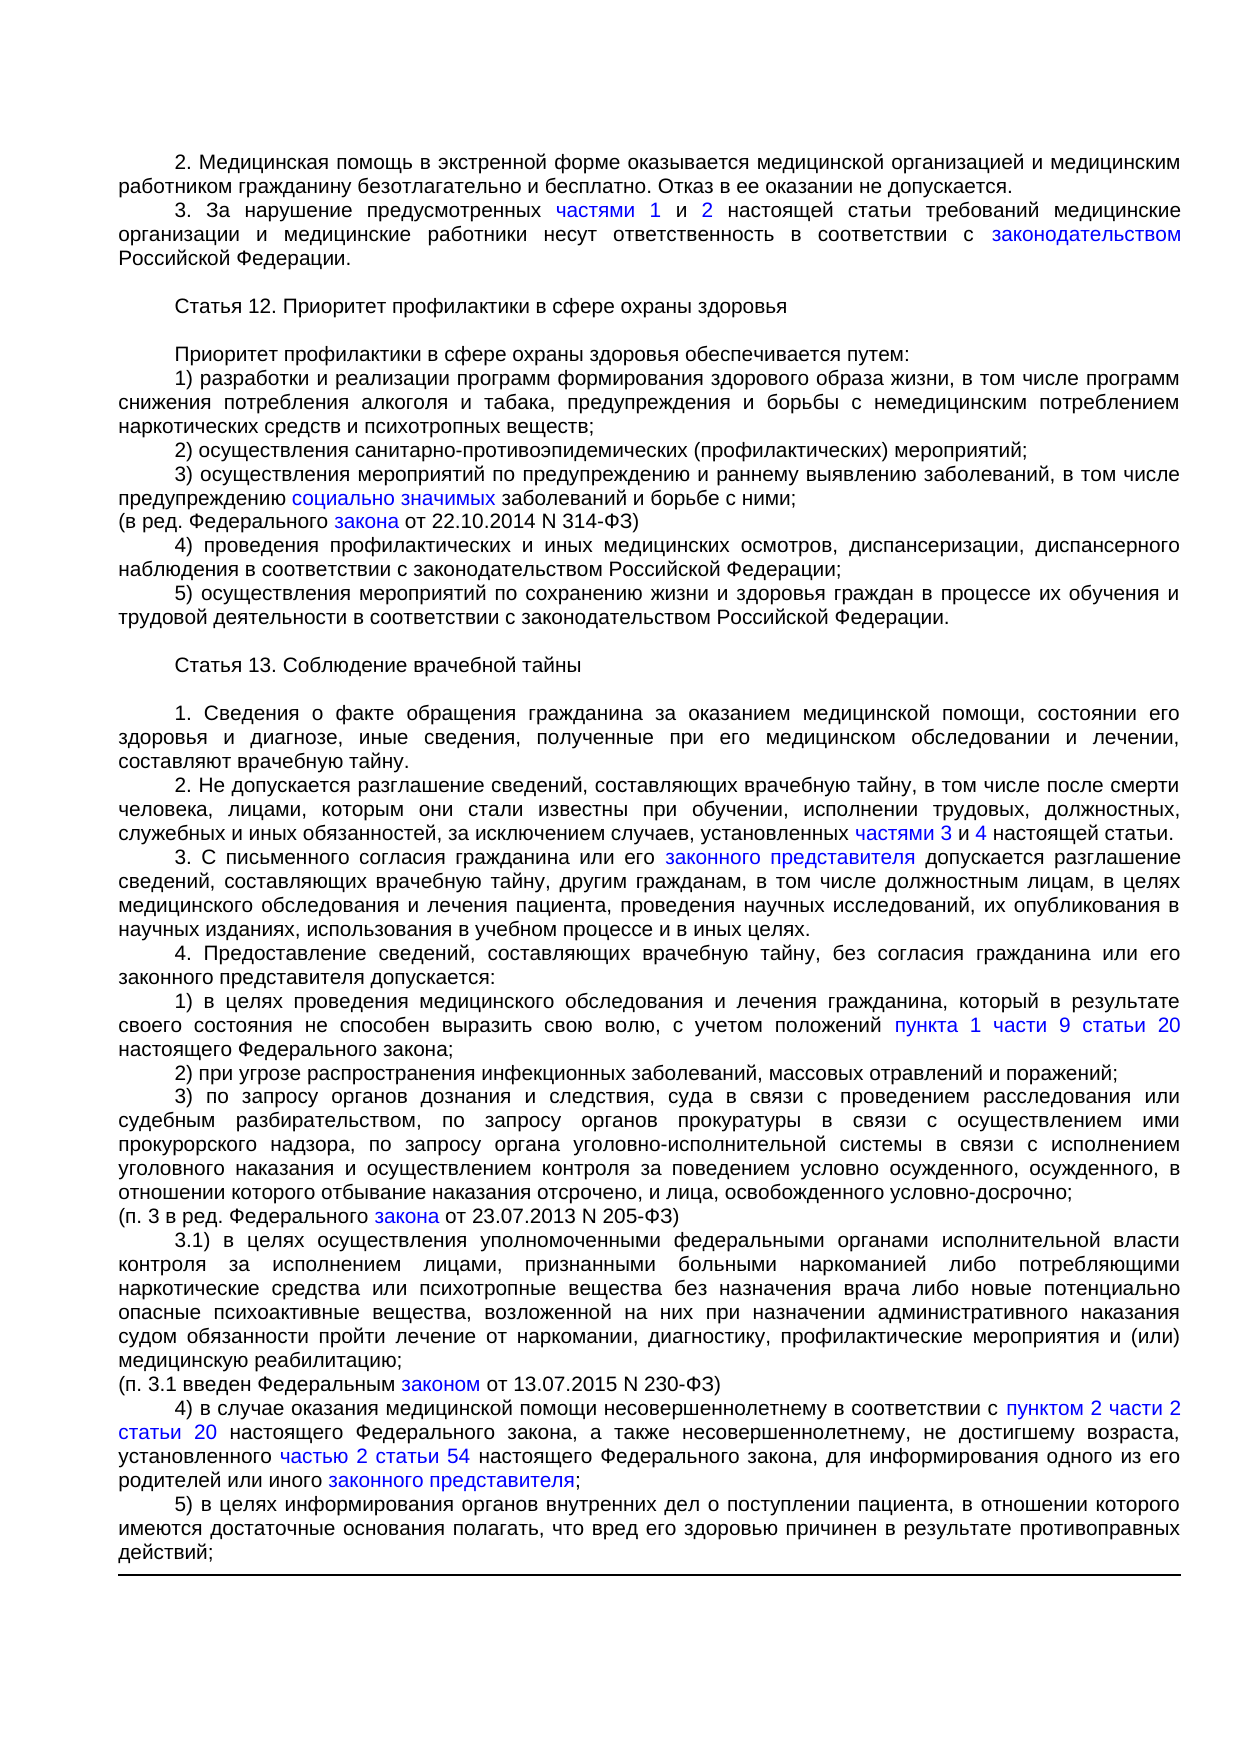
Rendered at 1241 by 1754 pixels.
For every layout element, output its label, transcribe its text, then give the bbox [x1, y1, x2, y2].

text Приоритет профилактики в сфере охраны здоровья обеспечивается путем: [118, 342, 1181, 366]
text (п. 3 в ред. Федерального закона от 23.07.2013 N 205-ФЗ) [118, 1204, 1181, 1228]
text Статья 13. Соблюдение врачебной тайны [118, 653, 1181, 677]
text (п. 3.1 введен Федеральным законом от 13.07.2015 N 230-ФЗ) [118, 1372, 1181, 1396]
text 5) осуществления мероприятий по сохранению жизни и здоровья граждан в процессе их обучения и трудовой деятельности в соответствии с законодательством Российской Федерации. [118, 581, 1181, 629]
text 1. Сведения о факте обращения гражданина за оказанием медицинской помощи, состоянии его здоровья и диагнозе, иные сведения, полученные при его медицинском обследовании и лечении, составляют врачебную тайну. [118, 701, 1181, 773]
text Статья 12. Приоритет профилактики в сфере охраны здоровья [118, 294, 1181, 318]
text 4) в случае оказания медицинской помощи несовершеннолетнему в соответствии с пунктом 2 части 2 статьи 20 настоящего Федерального закона, а также несовершеннолетнему, не достигшему возраста, установленного частью 2 статьи 54 настоящего Федерального закона, для информирования одного из его родителей или иного законного представителя; [118, 1396, 1181, 1492]
text 2. Не допускается разглашение сведений, составляющих врачебную тайну, в том числе после смерти человека, лицами, которым они стали известны при обучении, исполнении трудовых, должностных, служебных и иных обязанностей, за исключением случаев, установленных частями 3 и 4 настоящей статьи. [118, 773, 1181, 845]
text 4) проведения профилактических и иных медицинских осмотров, диспансеризации, диспансерного наблюдения в соответствии с законодательством Российской Федерации; [118, 533, 1181, 581]
text 5) в целях информирования органов внутренних дел о поступлении пациента, в отношении которого имеются достаточные основания полагать, что вред его здоровью причинен в результате противоправных действий; [118, 1492, 1181, 1563]
text (в ред. Федерального закона от 22.10.2014 N 314-ФЗ) [118, 509, 1181, 533]
text 3) по запросу органов дознания и следствия, суда в связи с проведением расследования или судебным разбирательством, по запросу органов прокуратуры в связи с осуществлением ими прокурорского надзора, по запросу органа уголовно-исполнительной системы в связи с исполнением уголовного наказания и осуществлением контроля за поведением условно осужденного, осужденного, в отношении которого отбывание наказания отсрочено, и лица, освобожденного условно-досрочно; [118, 1084, 1181, 1204]
text 3.1) в целях осуществления уполномоченными федеральными органами исполнительной власти контроля за исполнением лицами, признанными больными наркоманией либо потребляющими наркотические средства или психотропные вещества без назначения врача либо новые потенциально опасные психоактивные вещества, возложенной на них при назначении административного наказания судом обязанности пройти лечение от наркомании, диагностику, профилактические мероприятия и (или) медицинскую реабилитацию; [118, 1228, 1181, 1372]
text 3) осуществления мероприятий по предупреждению и раннему выявлению заболеваний, в том числе предупреждению социально значимых заболеваний и борьбе с ними; [118, 461, 1181, 509]
text 1) в целях проведения медицинского обследования и лечения гражданина, который в результате своего состояния не способен выразить свою волю, с учетом положений пункта 1 части 9 статьи 20 настоящего Федерального закона; [118, 988, 1181, 1060]
text 3. За нарушение предусмотренных частями 1 и 2 настоящей статьи требований медицинские организации и медицинские работники несут ответственность в соответствии с законодательством Российской Федерации. [118, 198, 1181, 270]
text 2. Медицинская помощь в экстренной форме оказывается медицинской организацией и медицинским работником гражданину безотлагательно и бесплатно. Отказ в ее оказании не допускается. [118, 150, 1181, 198]
text 4. Предоставление сведений, составляющих врачебную тайну, без согласия гражданина или его законного представителя допускается: [118, 941, 1181, 988]
text 3. С письменного согласия гражданина или его законного представителя допускается разглашение сведений, составляющих врачебную тайну, другим гражданам, в том числе должностным лицам, в целях медицинского обследования и лечения пациента, проведения научных исследований, их опубликования в научных изданиях, использования в учебном процессе и в иных целях. [118, 845, 1181, 941]
text 1) разработки и реализации программ формирования здорового образа жизни, в том числе программ снижения потребления алкоголя и табака, предупреждения и борьбы с немедицинским потреблением наркотических средств и психотропных веществ; [118, 366, 1181, 437]
text 2) при угрозе распространения инфекционных заболеваний, массовых отравлений и поражений; [118, 1060, 1181, 1084]
text 2) осуществления санитарно-противоэпидемических (профилактических) мероприятий; [118, 437, 1181, 461]
